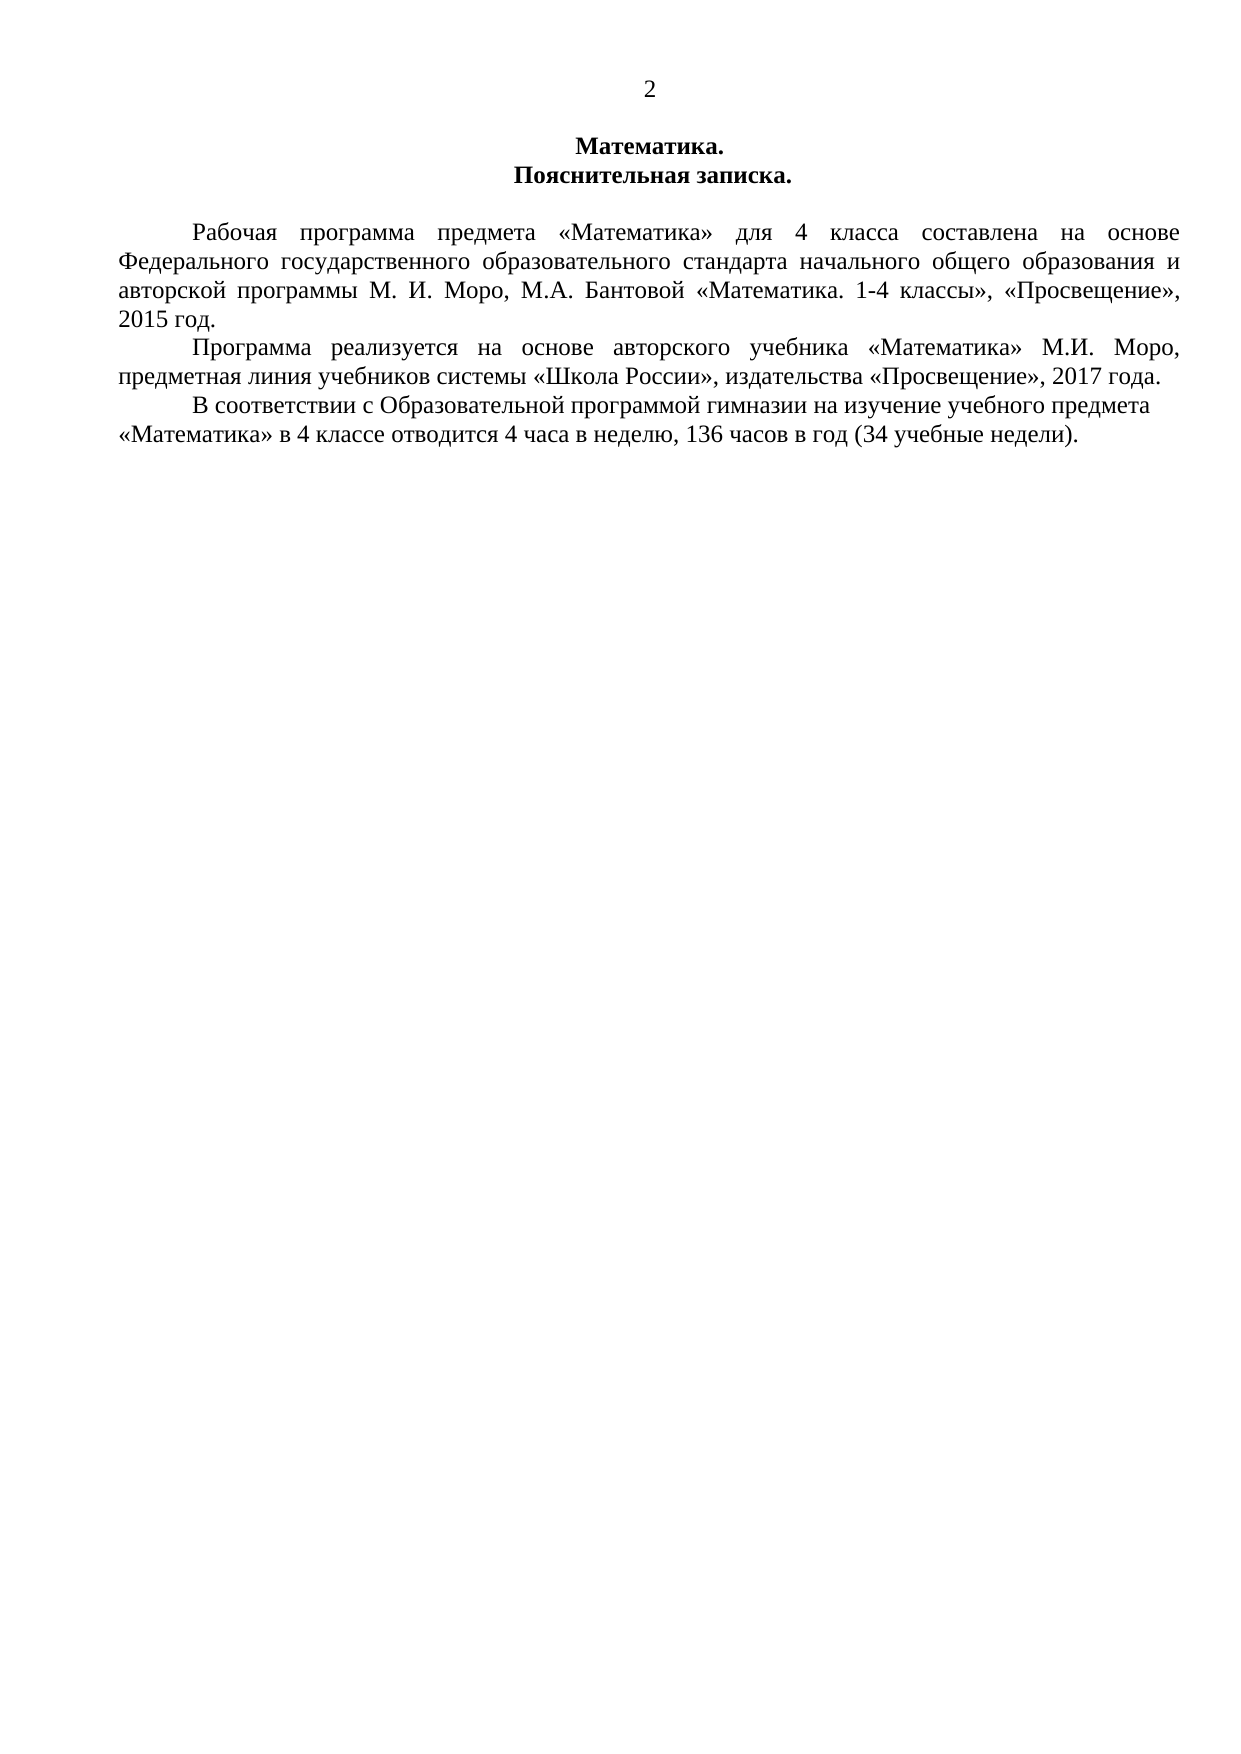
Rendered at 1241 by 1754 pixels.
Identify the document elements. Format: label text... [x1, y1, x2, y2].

text В соответствии с Образовательной программой гимназии на изучение учебного предмета «Математика» в 4 классе отводится 4 часа в неделю, 136 часов в год (34 учебные недели). [118, 390, 1181, 447]
text Рабочая программа предмета «Математика» для 4 класса составлена на основе Федерального государственного образовательного стандарта начального общего образования и авторской программы М. И. Моро, М.А. Бантовой «Математика. 1-4 классы», «Просвещение», 2015 год. [118, 217, 1181, 332]
text Математика. [118, 131, 1181, 160]
text Пояснительная записка. [118, 160, 1181, 189]
text Программа реализуется на основе авторского учебника «Математика» М.И. Моро, предметная линия учебников системы «Школа России», издательства «Просвещение», 2017 года. [118, 332, 1181, 390]
